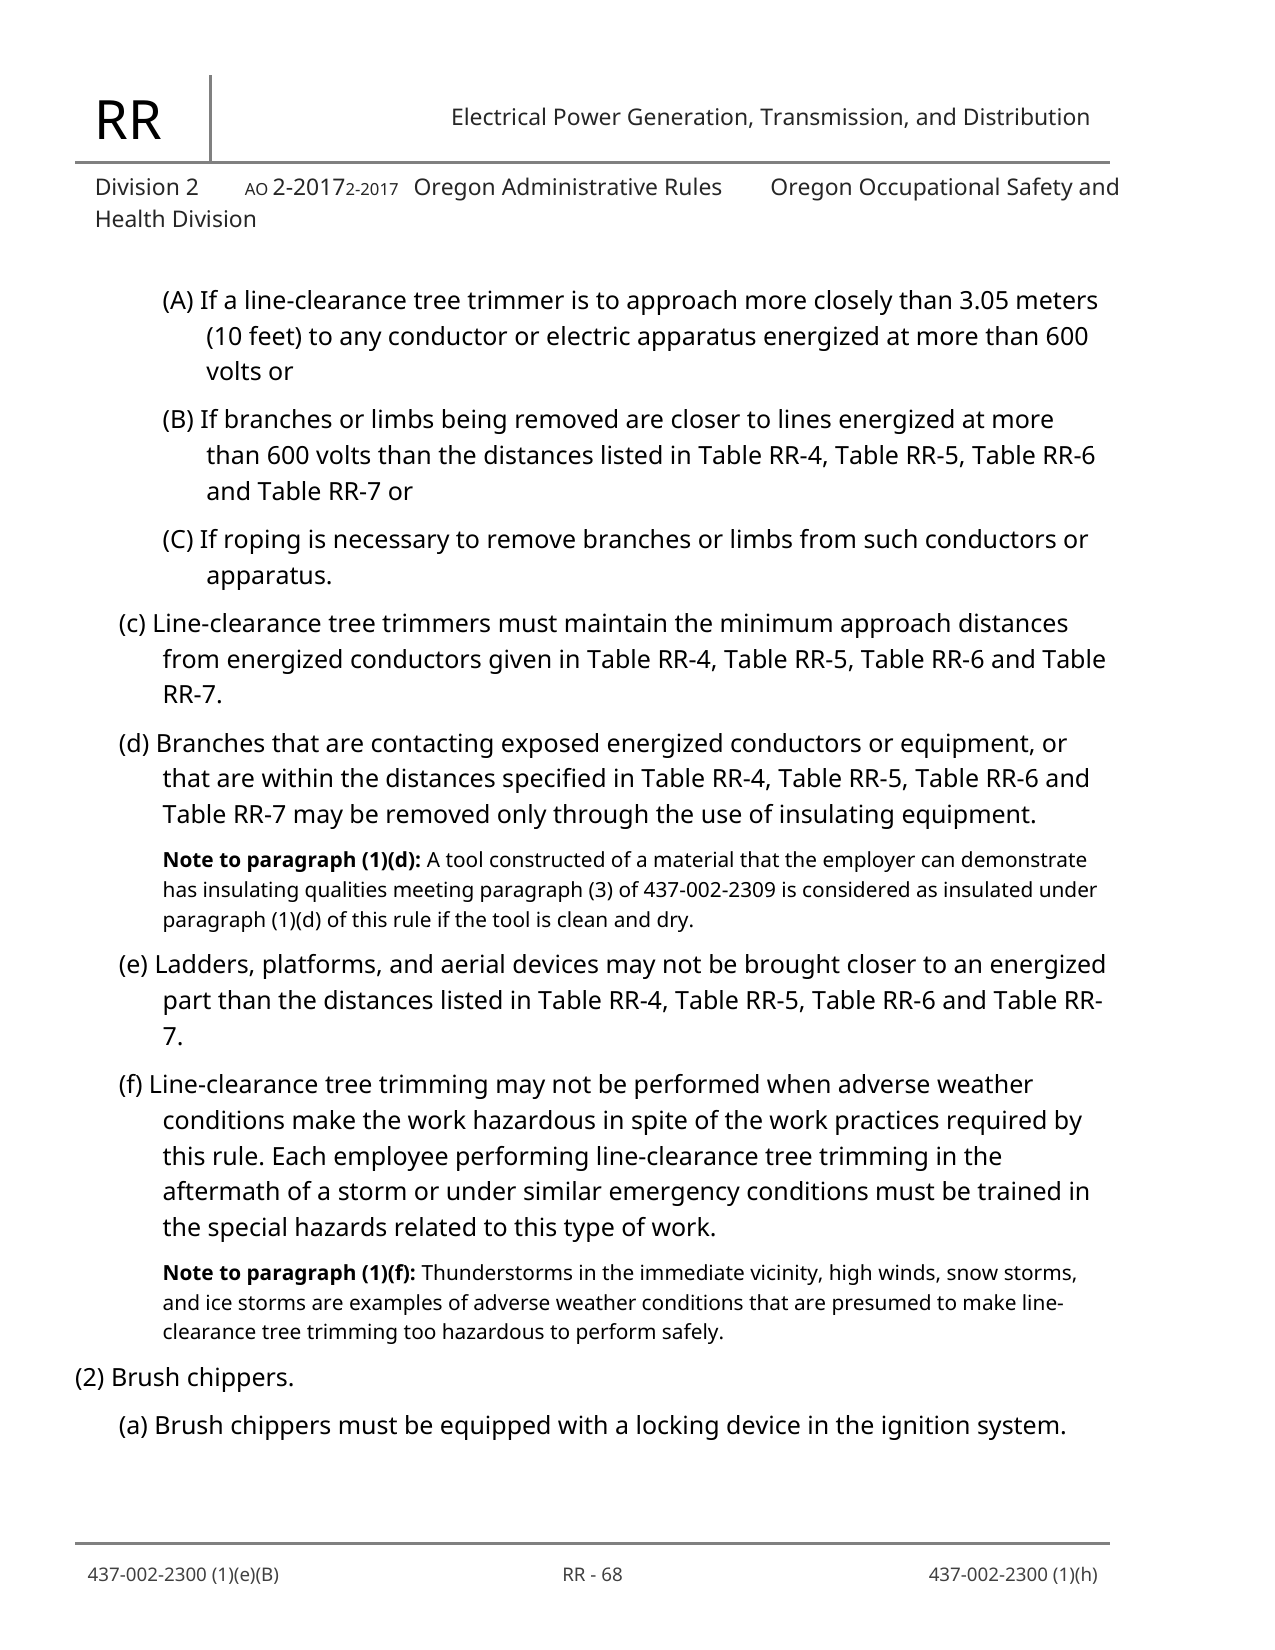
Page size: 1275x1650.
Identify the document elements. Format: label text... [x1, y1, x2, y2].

list (c) Line-clearance tree trimmers must maintain the minimum approach distances from energized conductors given in Table RR-4, Table RR-5, Table RR-6 and Table RR-7. [119, 606, 1110, 711]
list (A) If a line-clearance tree trimmer is to approach more closely than 3.05 meters (10 feet) to any conductor or electric apparatus energized at more than 600 volts or [162, 225, 1110, 388]
list Note to paragraph (1)(f): Thunderstorms in the immediate vicinity, high winds, snow storms, and ice storms are examples of adverse weather conditions that are presumed to make line-clearance tree trimming too hazardous to perform safely. [119, 1258, 1110, 1346]
list Note to paragraph (1)(d): A tool constructed of a material that the employer can demonstrate has insulating qualities meeting paragraph (3) of 437-002-2309 is considered as insulated under paragraph (1)(d) of this rule if the tool is clean and dry. [119, 845, 1110, 933]
list (e) Ladders, platforms, and aerial devices may not be brought closer to an energized part than the distances listed in Table RR-4, Table RR-5, Table RR-6 and Table RR-7. [119, 947, 1110, 1052]
list (2) Brush chippers. [75, 1360, 1110, 1394]
list (C) If roping is necessary to remove branches or limbs from such conductors or apparatus. [162, 522, 1110, 592]
list (f) Line-clearance tree trimming may not be performed when adverse weather conditions make the work hazardous in spite of the work practices required by this rule. Each employee performing line-clearance tree trimming in the aftermath of a storm or under similar emergency conditions must be trained in the special hazards related to this type of work. [119, 1067, 1110, 1244]
list (d) Branches that are contacting exposed energized conductors or equipment, or that are within the distances specified in Table RR-4, Table RR-5, Table RR-6 and Table RR-7 may be removed only through the use of insulating equipment. [119, 725, 1110, 831]
list (a) Brush chippers must be equipped with a locking device in the ignition system. [119, 1408, 1110, 1442]
list (B) If branches or limbs being removed are closer to lines energized at more than 600 volts than the distances listed in Table RR-4, Table RR-5, Table RR-6 and Table RR-7 or [162, 402, 1110, 508]
